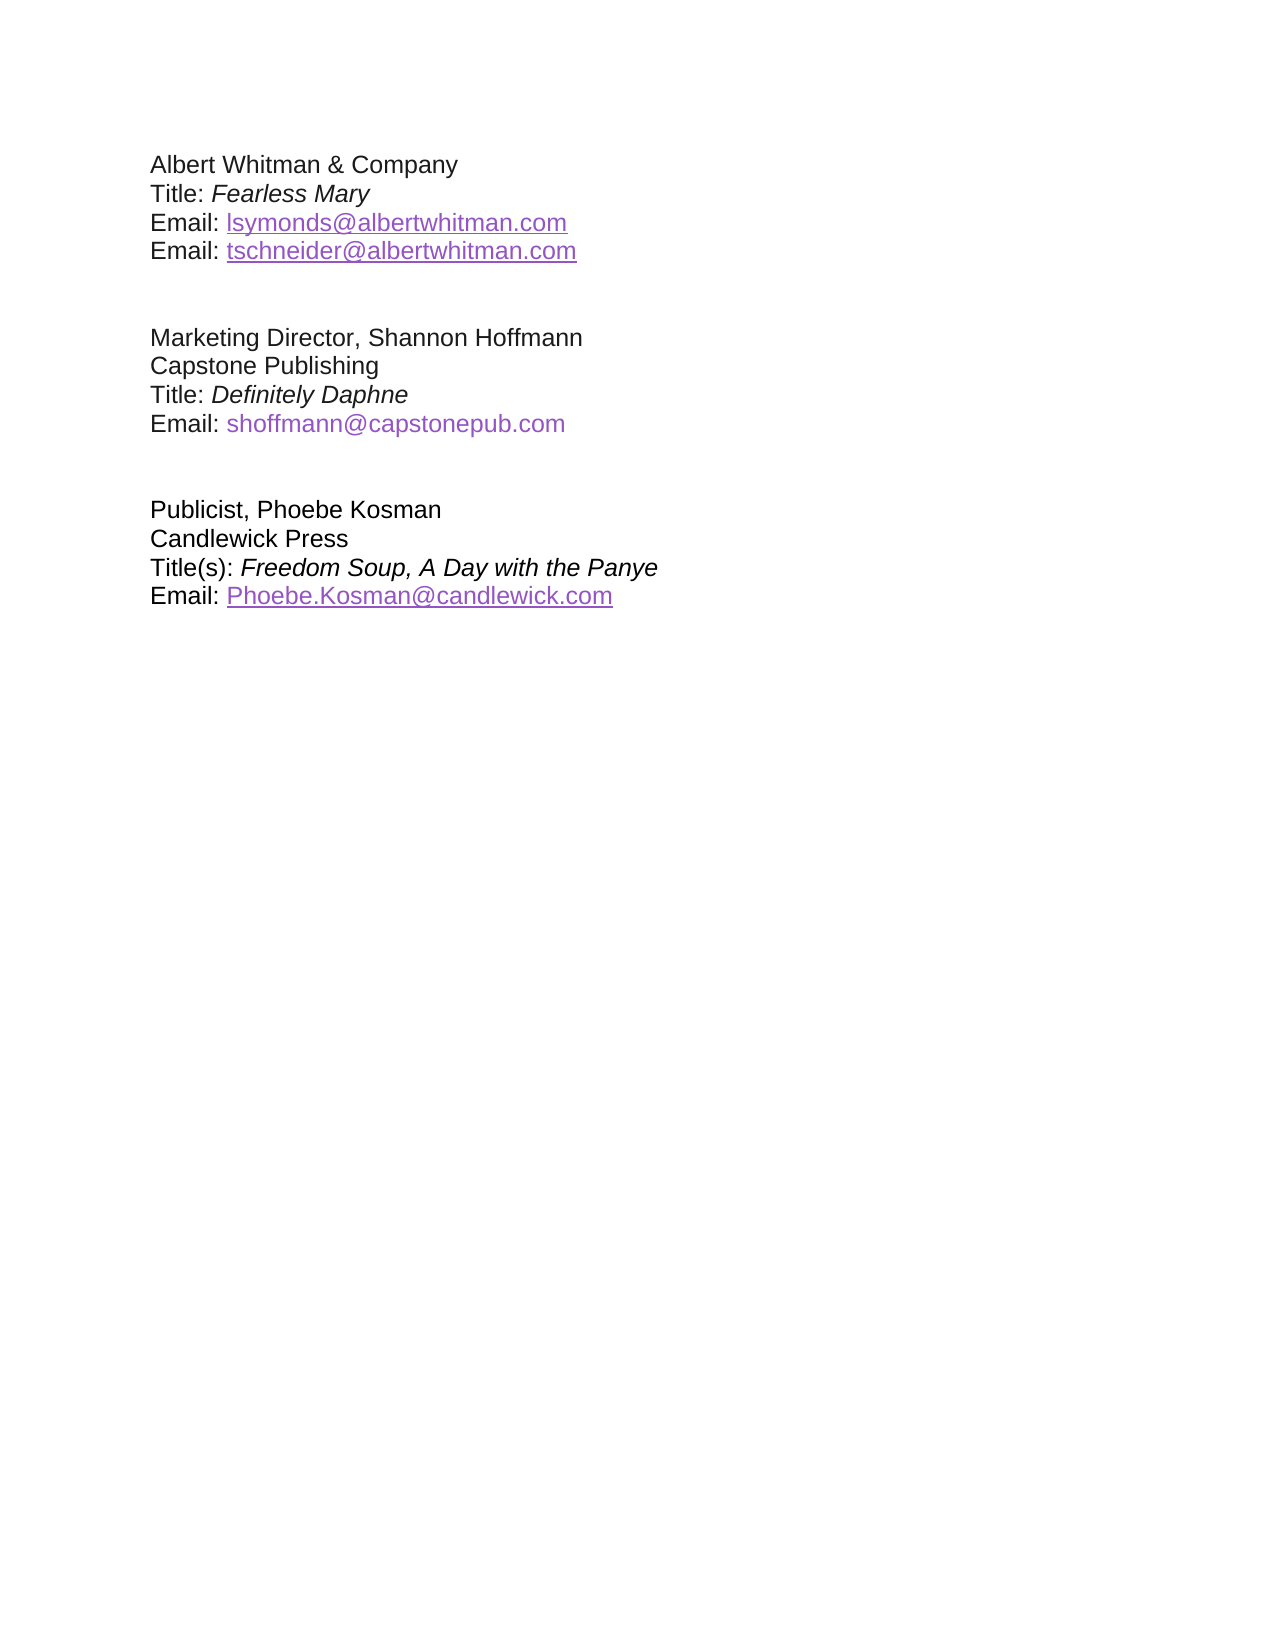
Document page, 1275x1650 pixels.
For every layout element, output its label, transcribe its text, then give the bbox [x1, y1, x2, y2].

text Email: Phoebe.Kosman@candlewick.com [150, 581, 1125, 610]
text Email: shoffmann@capstonepub.com [150, 409, 1125, 437]
text Email: lsymonds@albertwhitman.com [150, 207, 1125, 236]
text Capstone Publishing [150, 351, 1125, 380]
text Title: Fearless Mary [150, 179, 1125, 207]
text Albert Whitman & Company [150, 150, 1125, 179]
text Email: tschneider@albertwhitman.com [150, 236, 1125, 265]
text Title(s): Freedom Soup, A Day with the Panye [150, 552, 1125, 581]
text Candlewick Press [150, 524, 1125, 552]
text Marketing Director, Shannon Hoffmann [150, 322, 1125, 351]
text Publicist, Phoebe Kosman [150, 495, 1125, 524]
text Title: Definitely Daphne [150, 380, 1125, 409]
